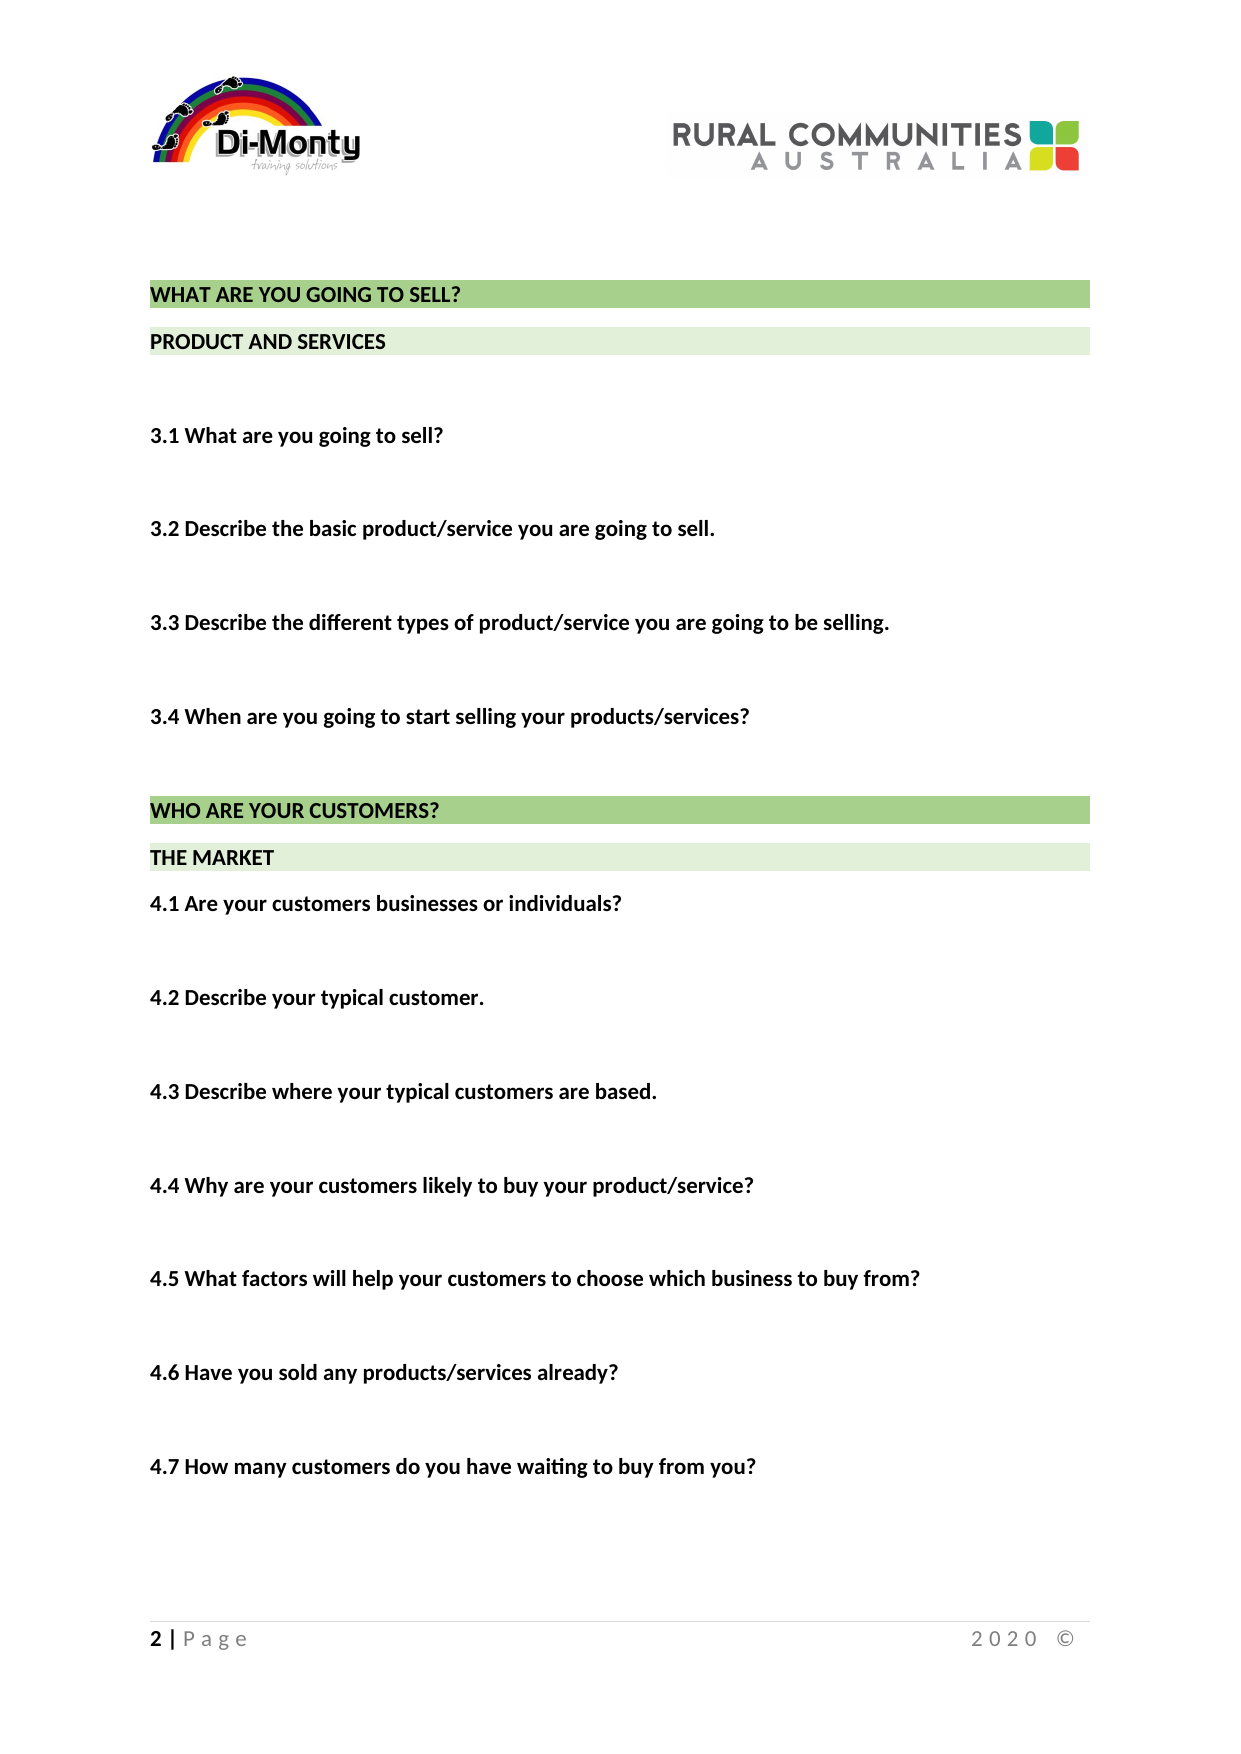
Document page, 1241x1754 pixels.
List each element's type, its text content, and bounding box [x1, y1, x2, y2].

text 3.3 Describe the different types of product/service you are going to be selling. [150, 608, 1090, 636]
text 3.4 When are you going to start selling your products/services? [150, 702, 1090, 730]
text WHAT ARE YOU GOING TO SELL? [150, 280, 1090, 308]
text 3.1 What are you going to sell? [150, 421, 1090, 449]
text PRODUCT AND SERVICES [150, 327, 1090, 355]
text 3.2 Describe the basic product/service you are going to sell. [150, 514, 1090, 543]
text 4.7 How many customers do you have waiting to buy from you? [150, 1452, 1090, 1480]
picture [666, 112, 1088, 178]
text 4.3 Describe where your typical customers are based. [150, 1077, 1090, 1105]
text 4.5 What factors will help your customers to choose which business to buy from? [150, 1264, 1090, 1293]
text THE MARKET [150, 843, 1090, 871]
text 4.2 Describe your typical customer. [150, 983, 1090, 1011]
text WHO ARE YOUR CUSTOMERS? [150, 796, 1090, 824]
picture [150, 73, 362, 178]
text 4.1 Are your customers businesses or individuals? [150, 889, 1090, 918]
text 4.6 Have you sold any products/services already? [150, 1358, 1090, 1386]
text 4.4 Why are your customers likely to buy your product/service? [150, 1171, 1090, 1199]
